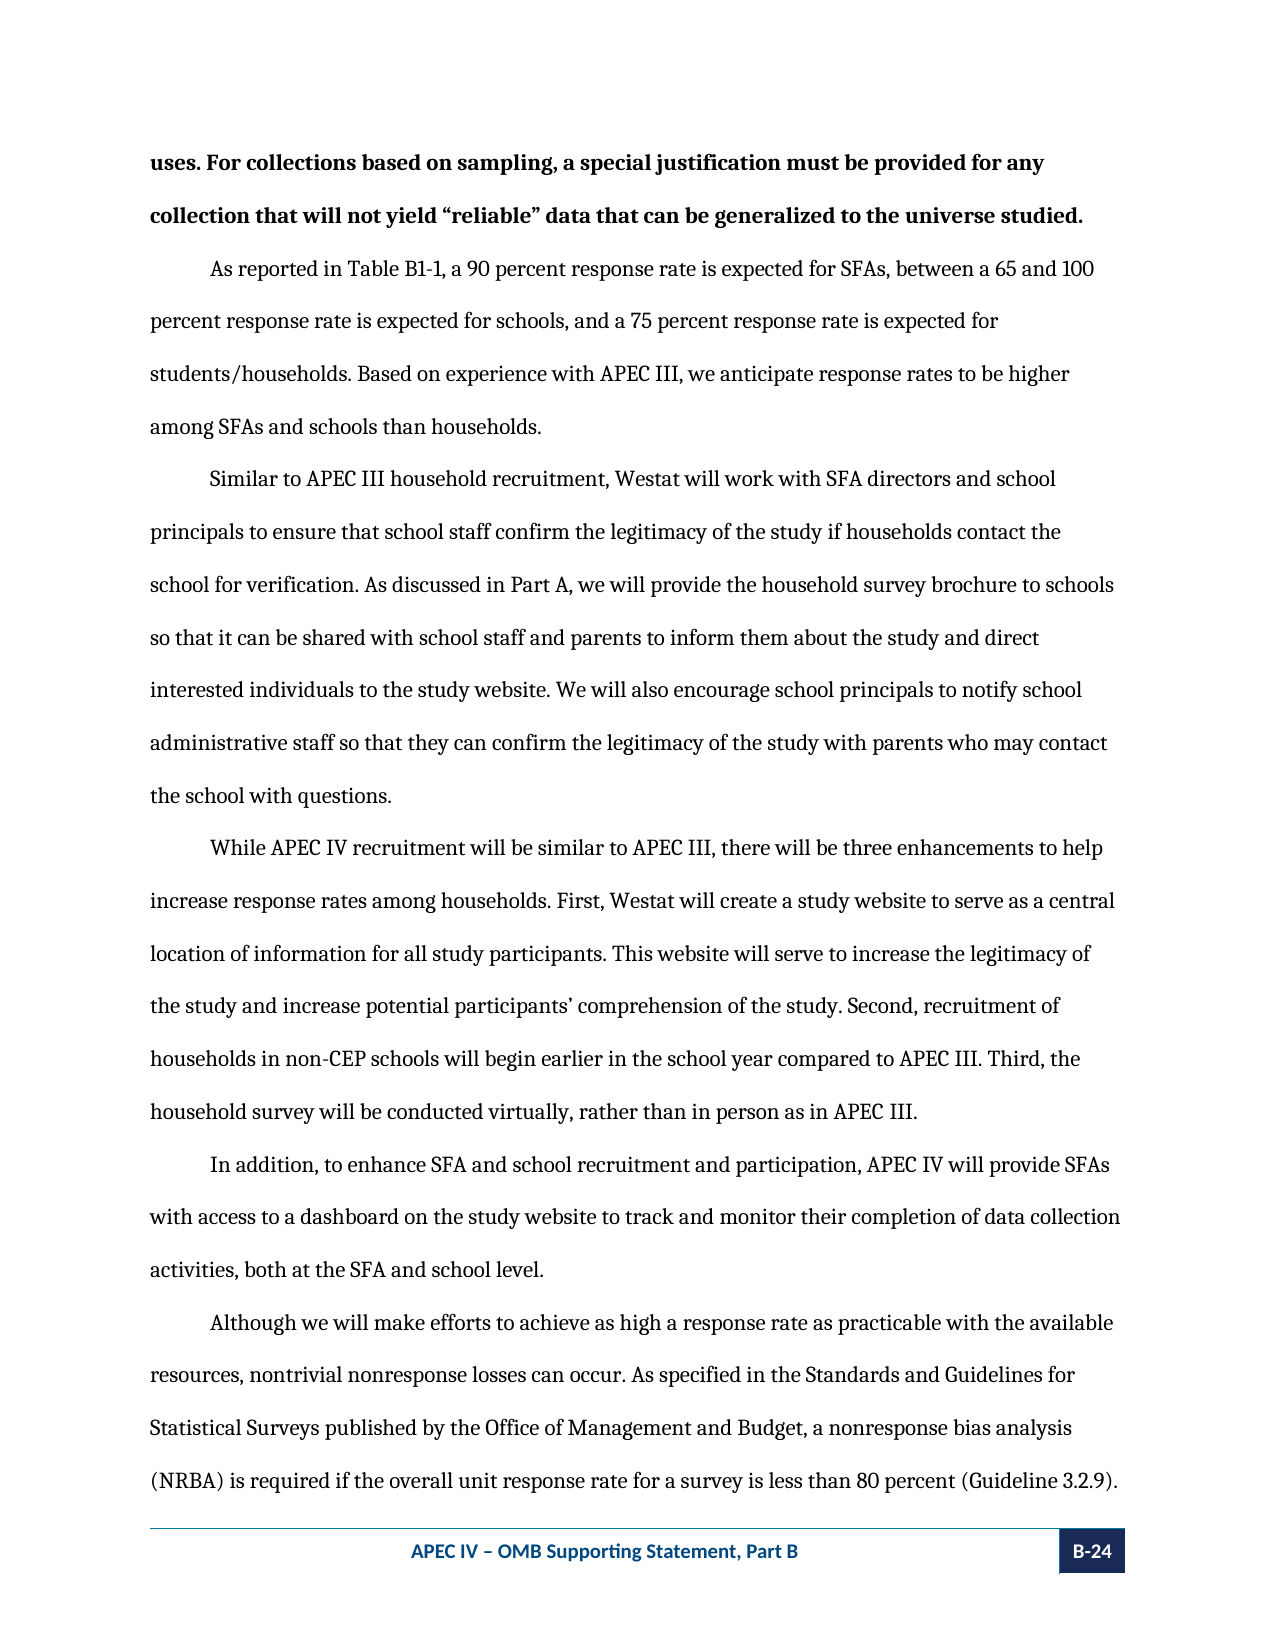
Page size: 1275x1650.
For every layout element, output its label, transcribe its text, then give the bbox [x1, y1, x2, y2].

text In addition, to enhance SFA and school recruitment and participation, APEC IV will provide SFAs with access to a dashboard on the study website to track and monitor their completion of data collection activities, both at the SFA and school level. [150, 1151, 1125, 1283]
text While APEC IV recruitment will be similar to APEC III, there will be three enhancements to help increase response rates among households. First, Westat will create a study website to serve as a central location of information for all study participants. This website will serve to increase the legitimacy of the study and increase potential participants’ comprehension of the study. Second, recruitment of households in non-CEP schools will begin earlier in the school year compared to APEC III. Third, the household survey will be conducted virtually, rather than in person as in APEC III. [150, 835, 1125, 1125]
text Similar to APEC III household recruitment, Westat will work with SFA directors and school principals to ensure that school staff confirm the legitimacy of the study if households contact the school for verification. As discussed in Part A, we will provide the household survey brochure to schools so that it can be shared with school staff and parents to inform them about the study and direct interested individuals to the study website. We will also encourage school principals to notify school administrative staff so that they can confirm the legitimacy of the study with parents who may contact the school with questions. [150, 466, 1125, 809]
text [150, 1309, 1125, 1494]
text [150, 150, 1125, 229]
text As reported in Table B1-1, a 90 percent response rate is expected for SFAs, between a 65 and 100 percent response rate is expected for schools, and a 75 percent response rate is expected for students/households. Based on experience with APEC III, we anticipate response rates to be higher among SFAs and schools than households. [150, 255, 1125, 440]
